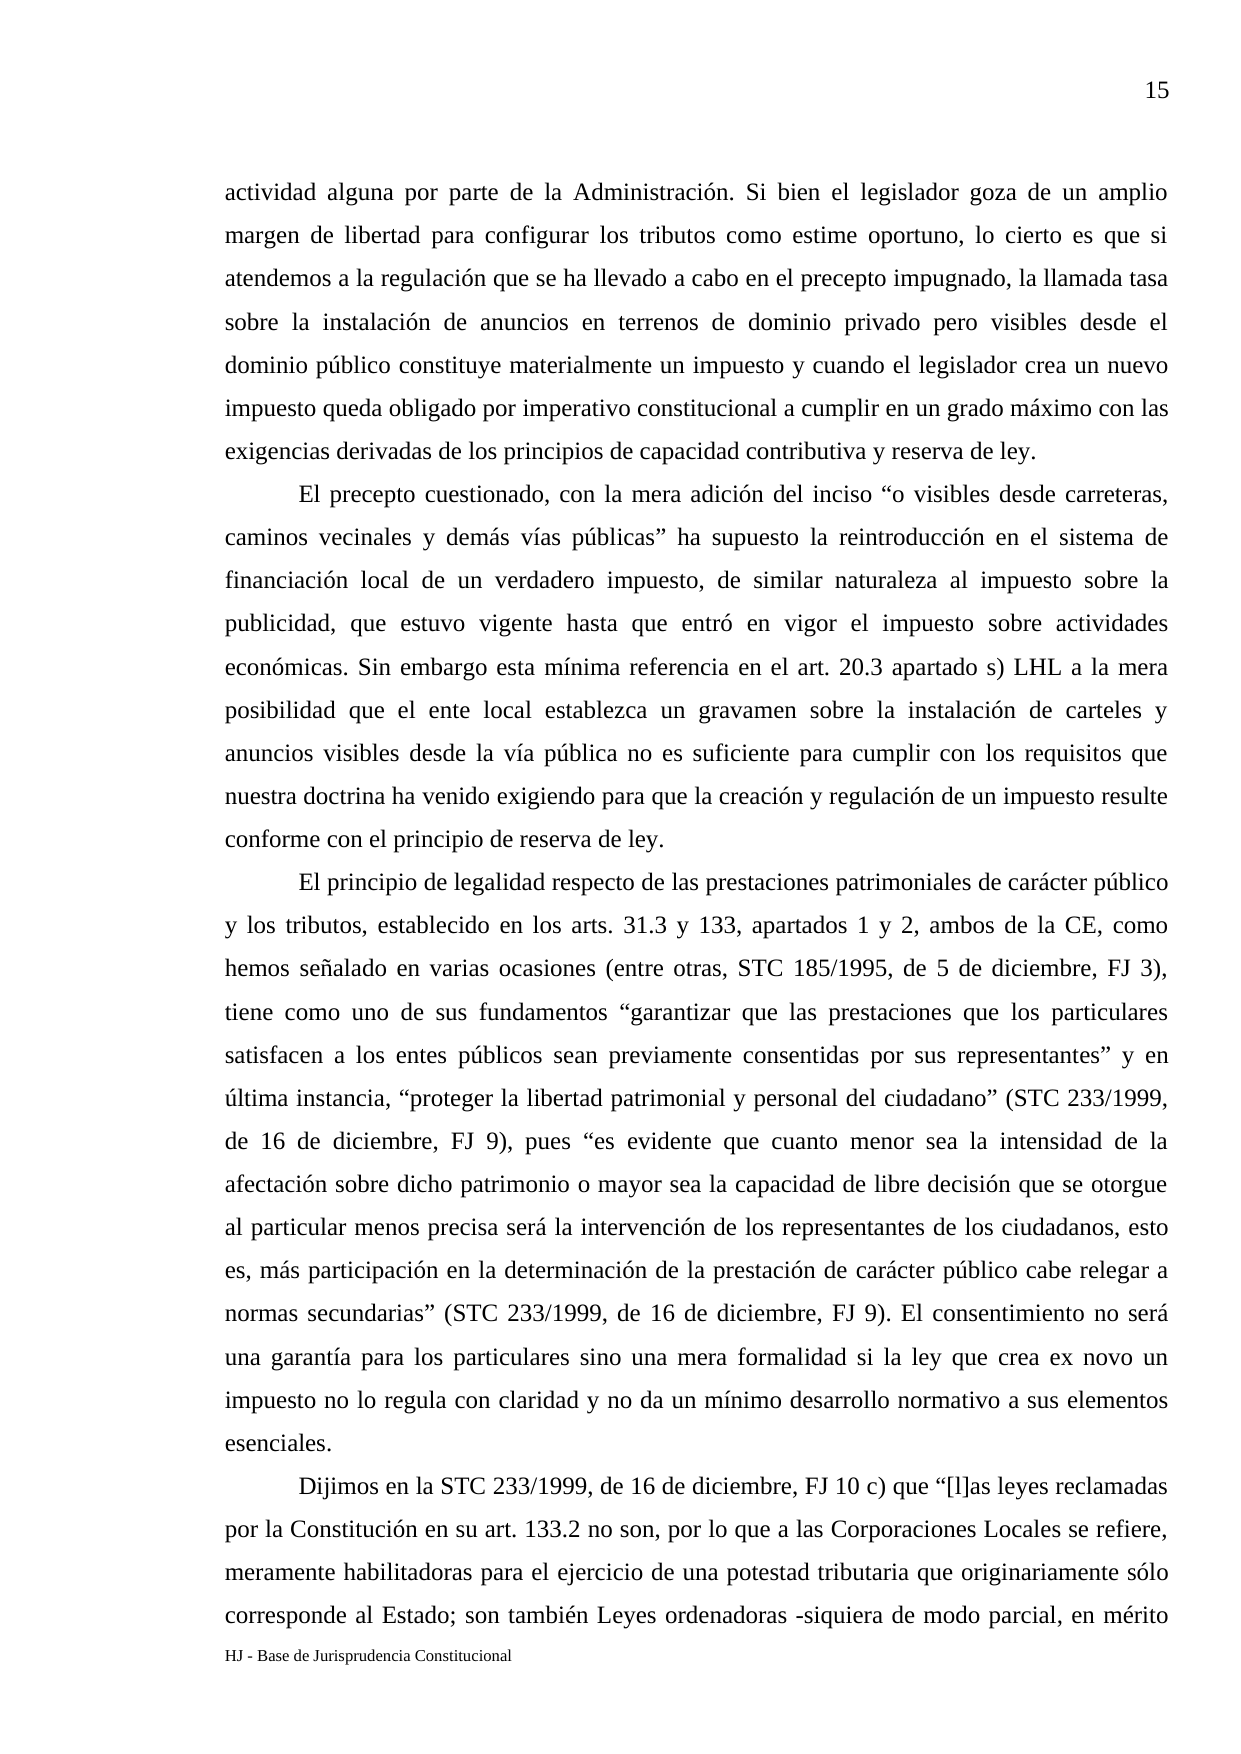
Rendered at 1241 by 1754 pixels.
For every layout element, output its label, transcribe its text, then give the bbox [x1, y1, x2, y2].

text El precepto cuestionado, con la mera adición del inciso “o visibles desde carreteras, caminos vecinales y demás vías públicas” ha supuesto la reintroducción en el sistema de financiación local de un verdadero impuesto, de similar naturaleza al impuesto sobre la publicidad, que estuvo vigente hasta que entró en vigor el impuesto sobre actividades económicas. Sin embargo esta mínima referencia en el art. 20.3 apartado s) LHL a la mera posibilidad que el ente local establezca un gravamen sobre la instalación de carteles y anuncios visibles desde la vía pública no es suficiente para cumplir con los requisitos que nuestra doctrina ha venido exigiendo para que la creación y regulación de un impuesto resulte conforme con el principio de reserva de ley. [224, 479, 1169, 853]
text El principio de legalidad respecto de las prestaciones patrimoniales de carácter público y los tributos, establecido en los arts. 31.3 y 133, apartados 1 y 2, ambos de la CE, como hemos señalado en varias ocasiones (entre otras, STC 185/1995, de 5 de diciembre, FJ 3), tiene como uno de sus fundamentos “garantizar que las prestaciones que los particulares satisfacen a los entes públicos sean previamente consentidas por sus representantes” y en última instancia, “proteger la libertad patrimonial y personal del ciudadano” (STC 233/1999, de 16 de diciembre, FJ 9), pues “es evidente que cuanto menor sea la intensidad de la afectación sobre dicho patrimonio o mayor sea la capacidad de libre decisión que se otorgue al particular menos precisa será la intervención de los representantes de los ciudadanos, esto es, más participación en la determinación de la prestación de carácter público cabe relegar a normas secundarias” (STC 233/1999, de 16 de diciembre, FJ 9). El consentimiento no será una garantía para los particulares sino una mera formalidad si la ley que crea ex novo un impuesto no lo regula con claridad y no da un mínimo desarrollo normativo a sus elementos esenciales. [224, 867, 1169, 1457]
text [224, 1471, 1169, 1629]
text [224, 177, 1169, 465]
